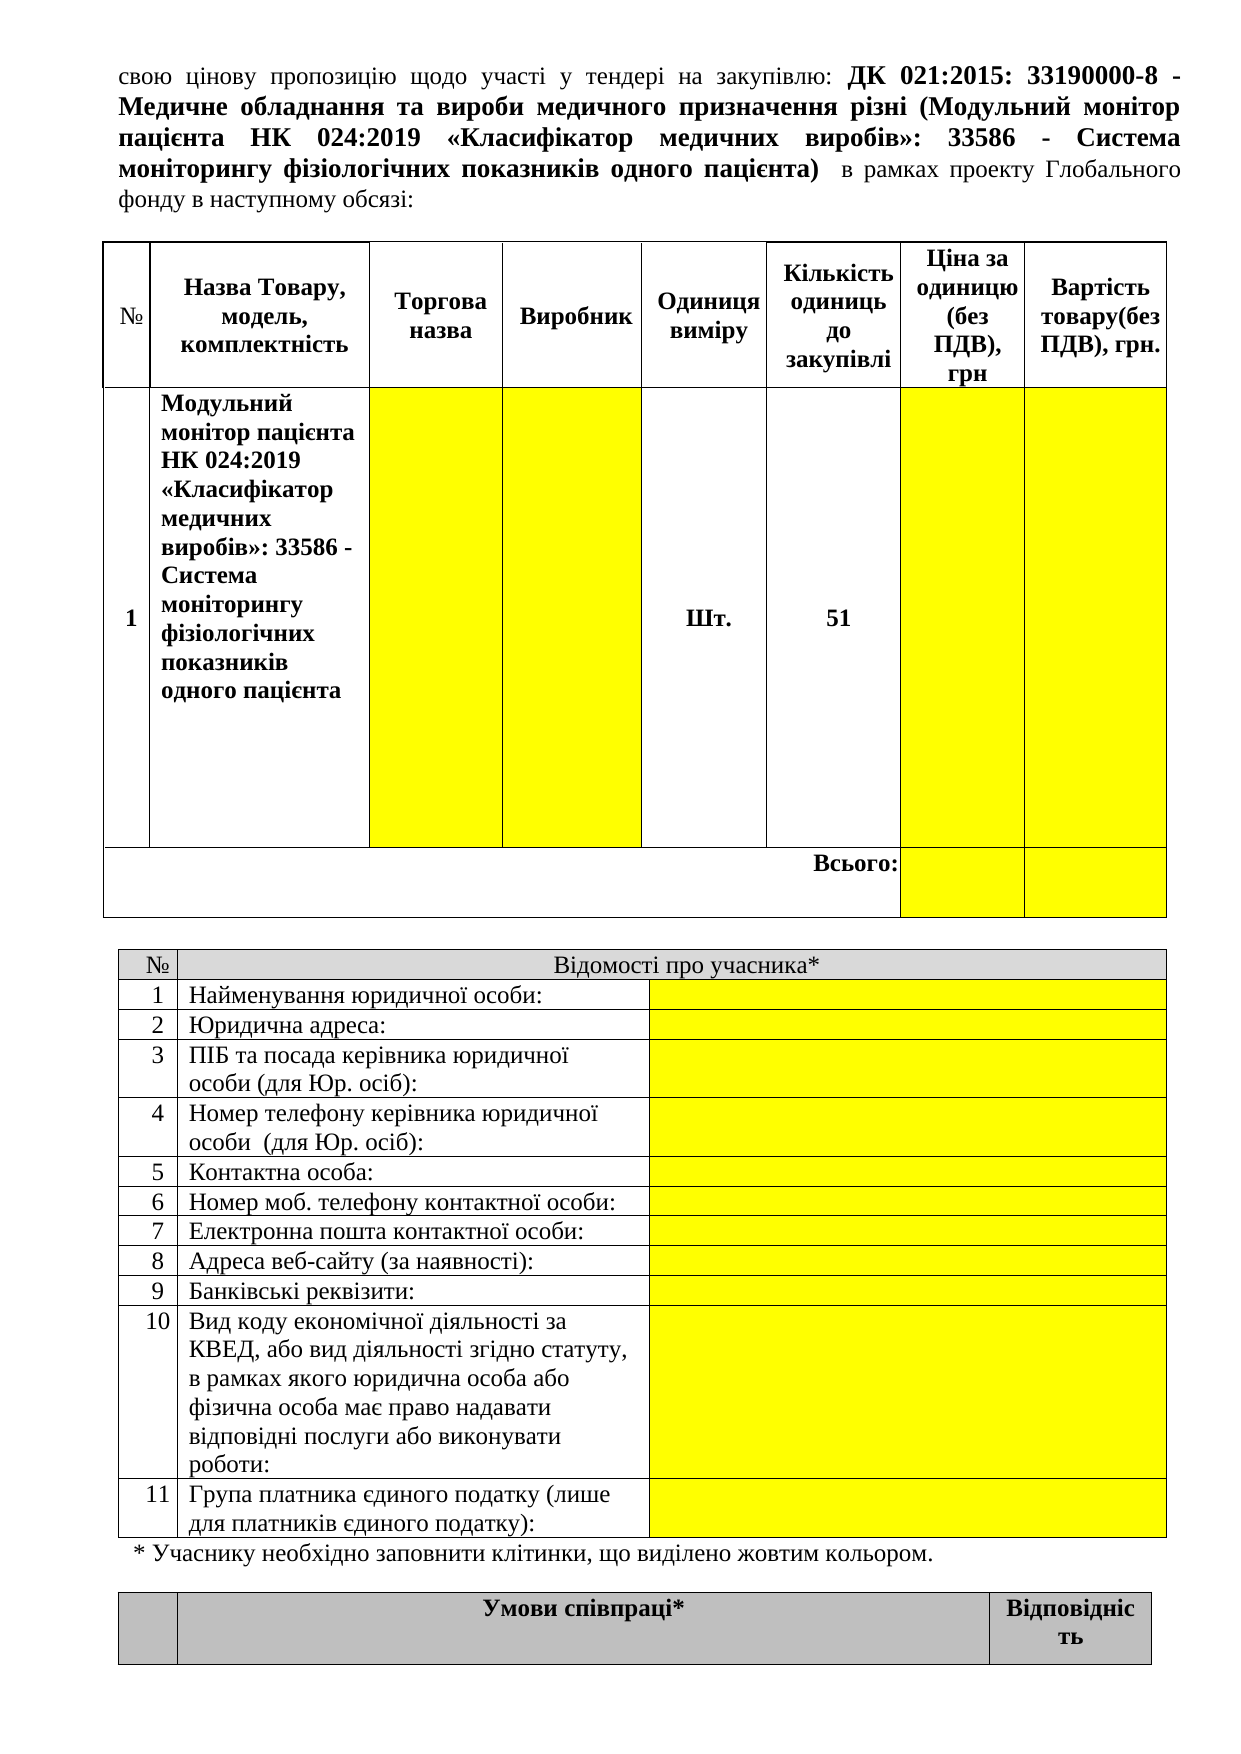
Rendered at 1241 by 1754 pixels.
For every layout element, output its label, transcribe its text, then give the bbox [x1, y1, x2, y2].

table_cell [503, 388, 641, 847]
table_cell Шт. [642, 388, 766, 847]
table_cell 6 [119, 1187, 177, 1215]
table_cell 8 [119, 1246, 177, 1275]
table_cell Модульний монітор пацієнта НК 024:2019 «Класифікатор медичних виробів»: 33586 - Система моніторингу фізіологічних показників одного пацієнта [150, 388, 369, 847]
table_cell [650, 1276, 1166, 1305]
table_header Ціна за одиницю (без ПДВ), грн [901, 243, 1024, 387]
table_cell [650, 1010, 1166, 1039]
table_cell [650, 1098, 1166, 1156]
table_header Назва Товару, модель, комплектність [151, 243, 369, 387]
table_header Вартість товару(без ПДВ), грн. [1025, 243, 1166, 387]
table_cell 9 [119, 1276, 177, 1305]
table_cell Всього: [104, 848, 900, 917]
table_cell 1 [104, 388, 149, 847]
table_cell Група платника єдиного податку (лише для платників єдиного податку): [178, 1479, 649, 1537]
table_cell Номер телефону керівника юридичної особи (для Юр. осіб): [178, 1098, 649, 1156]
table_cell [650, 1306, 1166, 1478]
table_cell [650, 1157, 1166, 1186]
table_cell [650, 1187, 1166, 1215]
table_cell Номер моб. телефону контактної особи: [178, 1187, 649, 1215]
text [118, 59, 1181, 212]
table_header № [119, 950, 177, 979]
table_cell 51 [767, 388, 900, 847]
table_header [990, 1593, 1151, 1664]
table_cell [650, 1246, 1166, 1275]
table_header Торгова назва [370, 242, 502, 387]
table_cell Електронна пошта контактної особи: [178, 1216, 649, 1245]
table_header Кількість одиниць до закупівлі [767, 243, 900, 387]
table_cell [650, 1216, 1166, 1245]
table_cell 4 [119, 1098, 177, 1156]
table_cell Адреса веб-сайту (за наявності): [178, 1246, 649, 1275]
table_cell 10 [119, 1306, 177, 1478]
table_cell 5 [119, 1157, 177, 1186]
table_cell ПІБ та посада керівника юридичної особи (для Юр. осіб): [178, 1040, 649, 1097]
table_cell [370, 388, 502, 847]
table_cell Юридична адреса: [178, 1010, 649, 1039]
table_header Виробник [502, 242, 641, 387]
table_header Одиниця виміру [641, 242, 766, 387]
table_cell Контактна особа: [178, 1157, 649, 1186]
table_cell [650, 1479, 1166, 1537]
table_cell [650, 1040, 1166, 1097]
table_cell 7 [119, 1216, 177, 1245]
table_cell Найменування юридичної особи: [178, 980, 649, 1009]
table_cell 3 [119, 1040, 177, 1097]
table_cell Банківські реквізити: [178, 1276, 649, 1305]
table_cell [650, 980, 1166, 1009]
table_cell Вид коду економічної діяльності за КВЕД, або вид діяльності згідно статуту, в рамках якого юридична особа або фізична особа має право надавати відповідні послуги або виконувати роботи: [178, 1306, 649, 1478]
table_header [119, 1593, 177, 1664]
table_cell [1025, 848, 1166, 917]
table_header Відомості про учасника* [178, 950, 1166, 979]
table_cell 2 [119, 1010, 177, 1039]
table_header № [104, 243, 149, 387]
table_cell 11 [119, 1479, 177, 1537]
table_cell [1025, 388, 1166, 847]
table_cell 1 [119, 980, 177, 1009]
table_cell [901, 848, 1024, 917]
table_cell [901, 388, 1024, 847]
text * Учаснику необхідно заповнити клітинки, що виділено жовтим кольором. [133, 1538, 1196, 1567]
table_header Умови співпраці* [178, 1593, 989, 1664]
